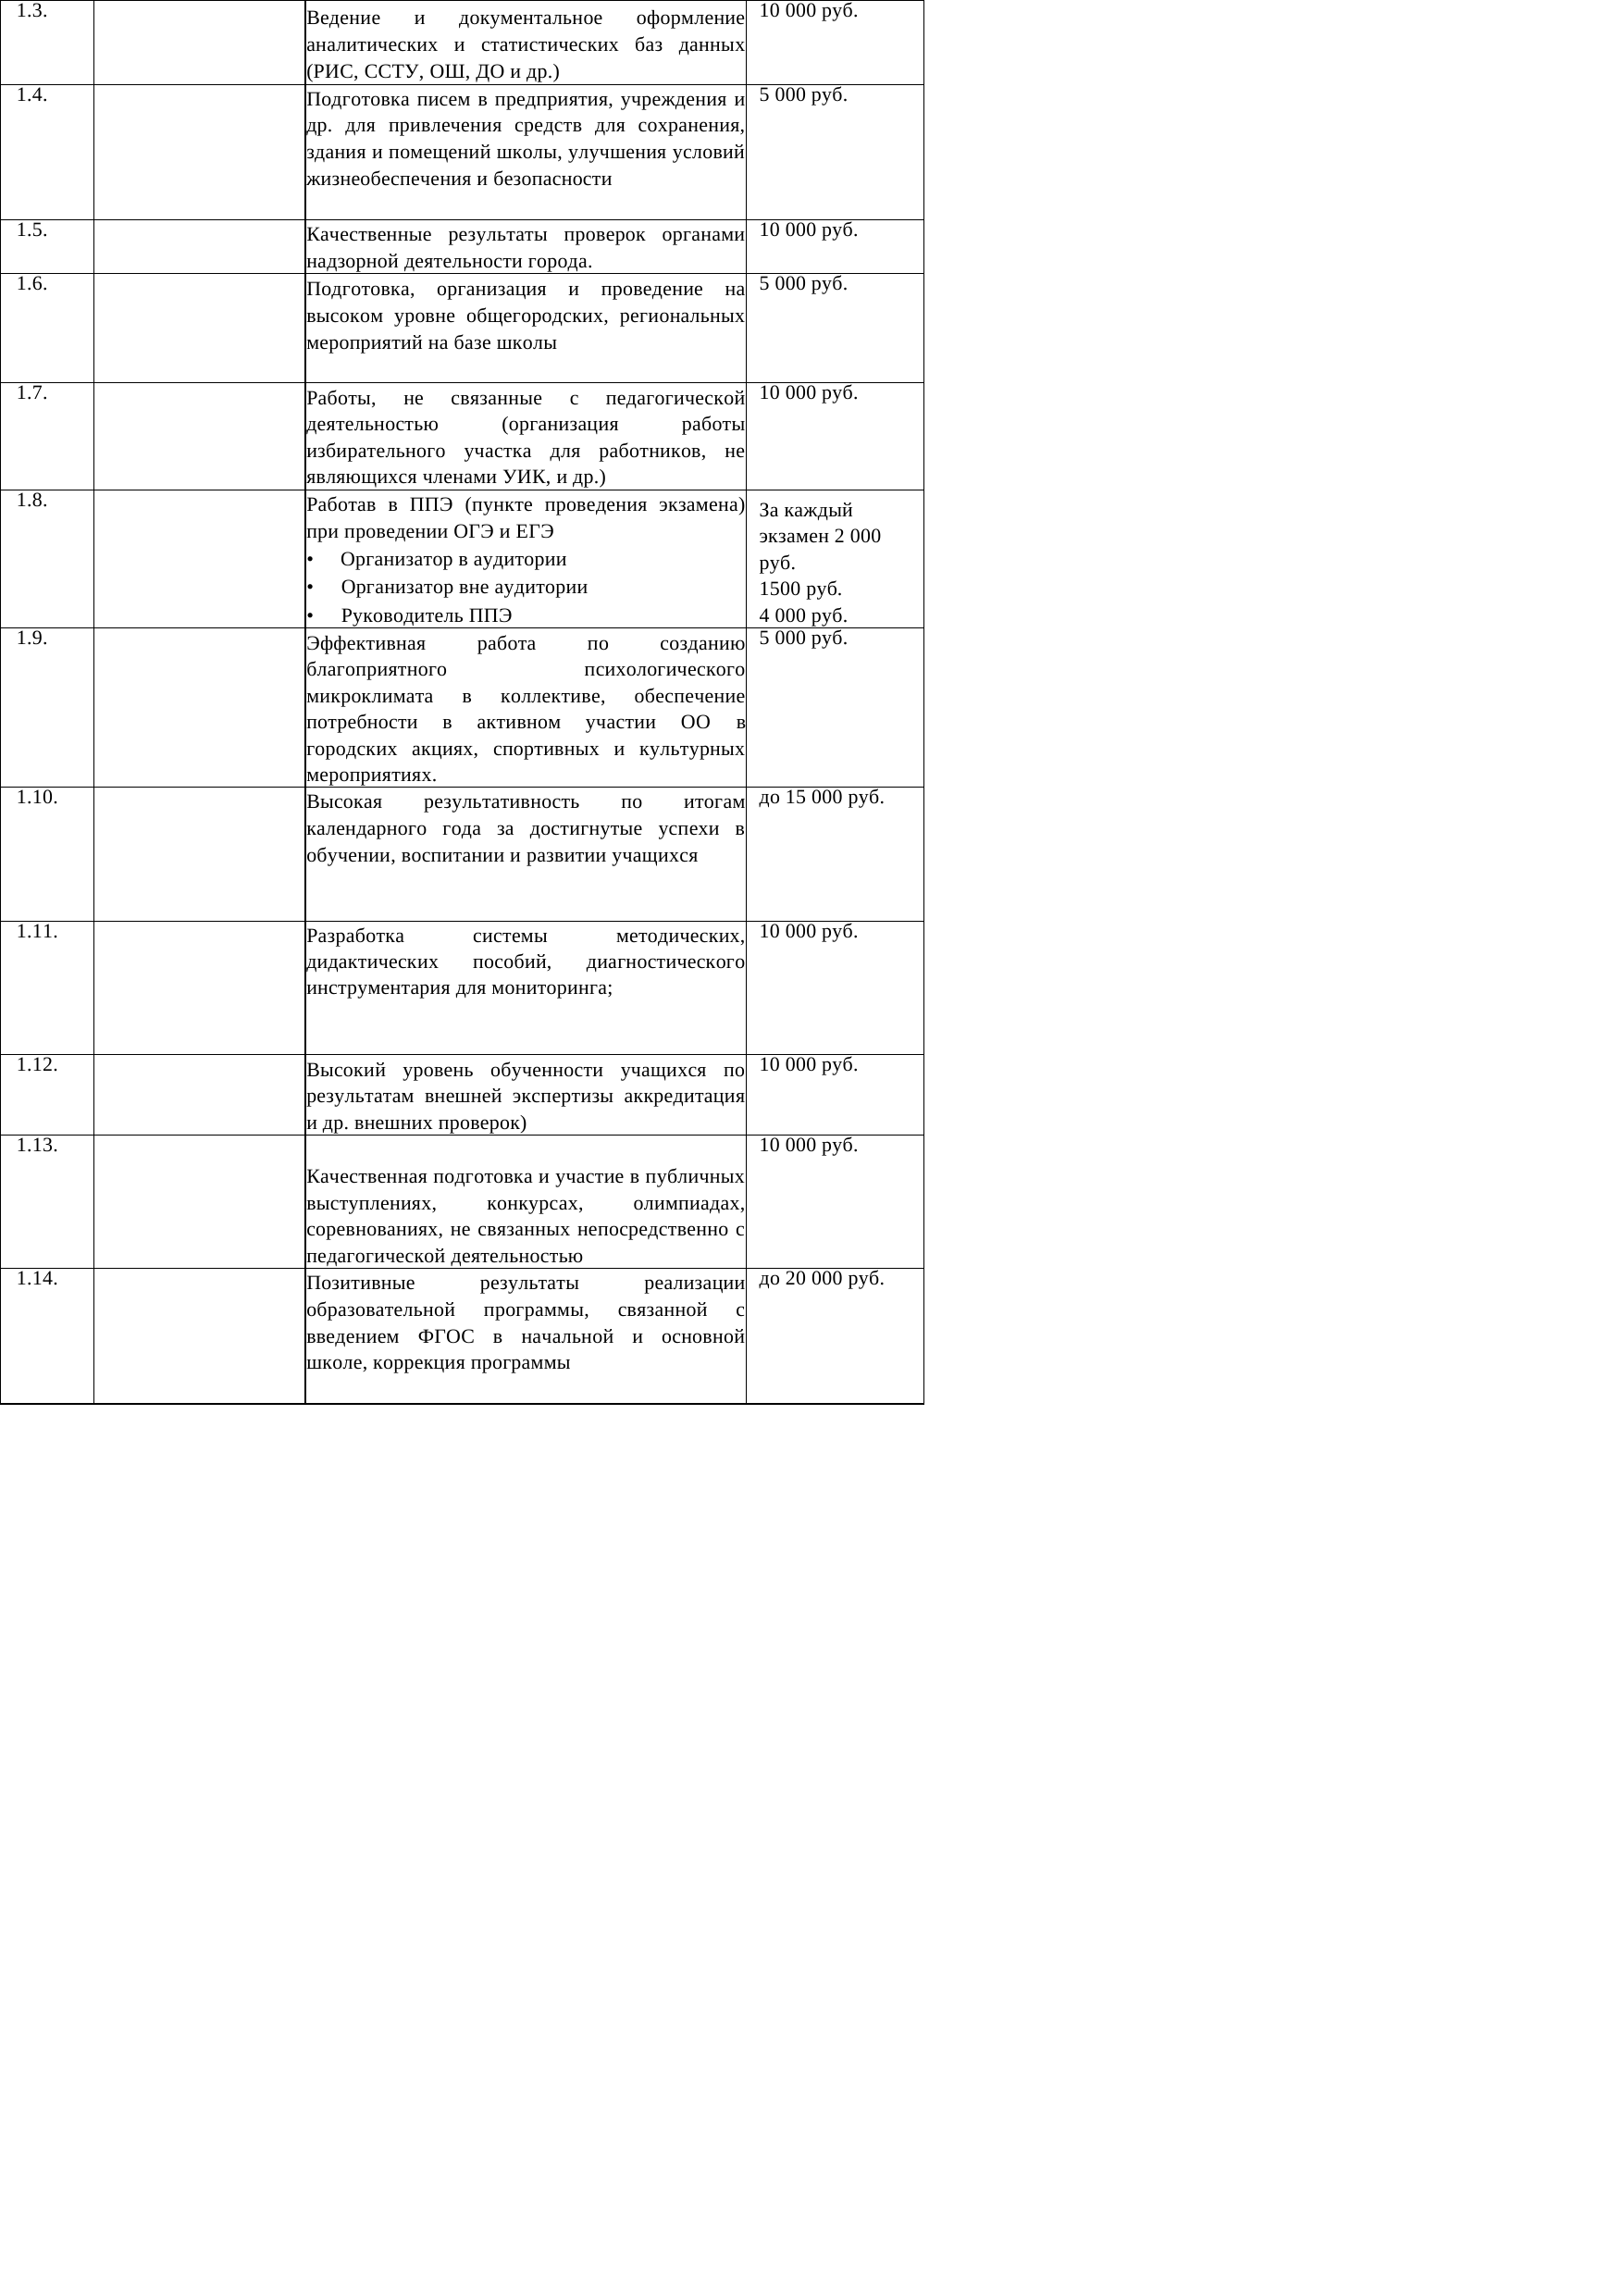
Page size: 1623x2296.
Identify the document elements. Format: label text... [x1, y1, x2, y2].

table_cell [94, 85, 304, 219]
table_cell 1.7. [1, 383, 93, 490]
table_cell до 20 000 руб. [747, 1269, 923, 1403]
table_cell Высокий уровень обученности учащихся по результатам внешней экспертизы аккредитация и др. внешних проверок) [306, 1055, 746, 1135]
table_cell 1.5. [1, 220, 93, 273]
table_cell Высокая результативность по итогам календарного года за достигнутые успехи в обучении, воспитании и развитии учащихся [306, 788, 746, 920]
table_cell За каждый экзамен 2 000 руб. 1500 руб. 4 000 руб. [747, 490, 923, 627]
table_cell Качественная подготовка и участие в публичных выступлениях, конкурсах, олимпиадах, соревнованиях, не связанных непосредственно с педагогической деятельностью [306, 1136, 746, 1268]
table_cell Работав в ППЭ (пункте проведения экзамена) при проведении ОГЭ и ЕГЭ Организатор в аудитории Организатор вне аудитории Руководитель ППЭ [306, 490, 746, 627]
table_cell Качественные результаты проверок органами надзорной деятельности города. [306, 220, 746, 273]
table_header [94, 1, 304, 84]
table_cell до 15 000 руб. [747, 788, 923, 920]
table_cell [94, 220, 304, 273]
table_cell 1.12. [1, 1055, 93, 1135]
table_cell 1.4. [1, 85, 93, 219]
table_cell Позитивные результаты реализации образовательной программы, связанной с введением ФГОС в начальной и основной школе, коррекция программы [306, 1269, 746, 1403]
table_cell 10 000 руб. [747, 220, 923, 273]
table_cell [94, 1055, 304, 1135]
table_cell Разработка системы методических, дидактических пособий, диагностического инструментария для мониторинга; [306, 922, 746, 1053]
table_cell 1.11. [1, 922, 93, 1053]
table_cell 1.10. [1, 788, 93, 920]
table_cell Подготовка писем в предприятия, учреждения и др. для привлечения средств для сохранения, здания и помещений школы, улучшения условий жизнеобеспечения и безопасности [306, 85, 746, 219]
table_cell [94, 788, 304, 920]
table_header 10 000 руб. [747, 1, 923, 84]
table_cell 10 000 руб. [747, 1055, 923, 1135]
table_cell 1.9. [1, 628, 93, 787]
table_cell [94, 383, 304, 490]
table_cell Эффективная работа по созданию благоприятного психологического микроклимата в коллективе, обеспечение потребности в активном участии ОО в городских акциях, спортивных и культурных мероприятиях. [306, 628, 746, 787]
table_cell 1.6. [1, 274, 93, 382]
table_cell [94, 1269, 304, 1403]
table_cell 10 000 руб. [747, 922, 923, 1053]
table_cell 5 000 руб. [747, 274, 923, 382]
table_cell 1.14. [1, 1269, 93, 1403]
table_cell [94, 628, 304, 787]
table_cell Работы, не связанные с педагогической деятельностью (организация работы избирательного участка для работников, не являющихся членами УИК, и др.) [306, 383, 746, 490]
table_cell 5 000 руб. [747, 85, 923, 219]
table_cell [94, 490, 304, 627]
table_header Ведение и документальное оформление аналитических и статистических баз данных (РИС, ССТУ, ОШ, ДО и др.) [306, 1, 746, 84]
table_cell 1.8. [1, 490, 93, 627]
table_cell [94, 922, 304, 1053]
table_cell [94, 1136, 304, 1268]
table_header 1.3. [1, 1, 93, 84]
table_cell 5 000 руб. [747, 628, 923, 787]
table_cell 1.13. [1, 1136, 93, 1268]
table_cell 10 000 руб. [747, 383, 923, 490]
table_cell [94, 274, 304, 382]
table_cell Подготовка, организация и проведение на высоком уровне общегородских, региональных мероприятий на базе школы [306, 274, 746, 382]
table_cell 10 000 руб. [747, 1136, 923, 1268]
